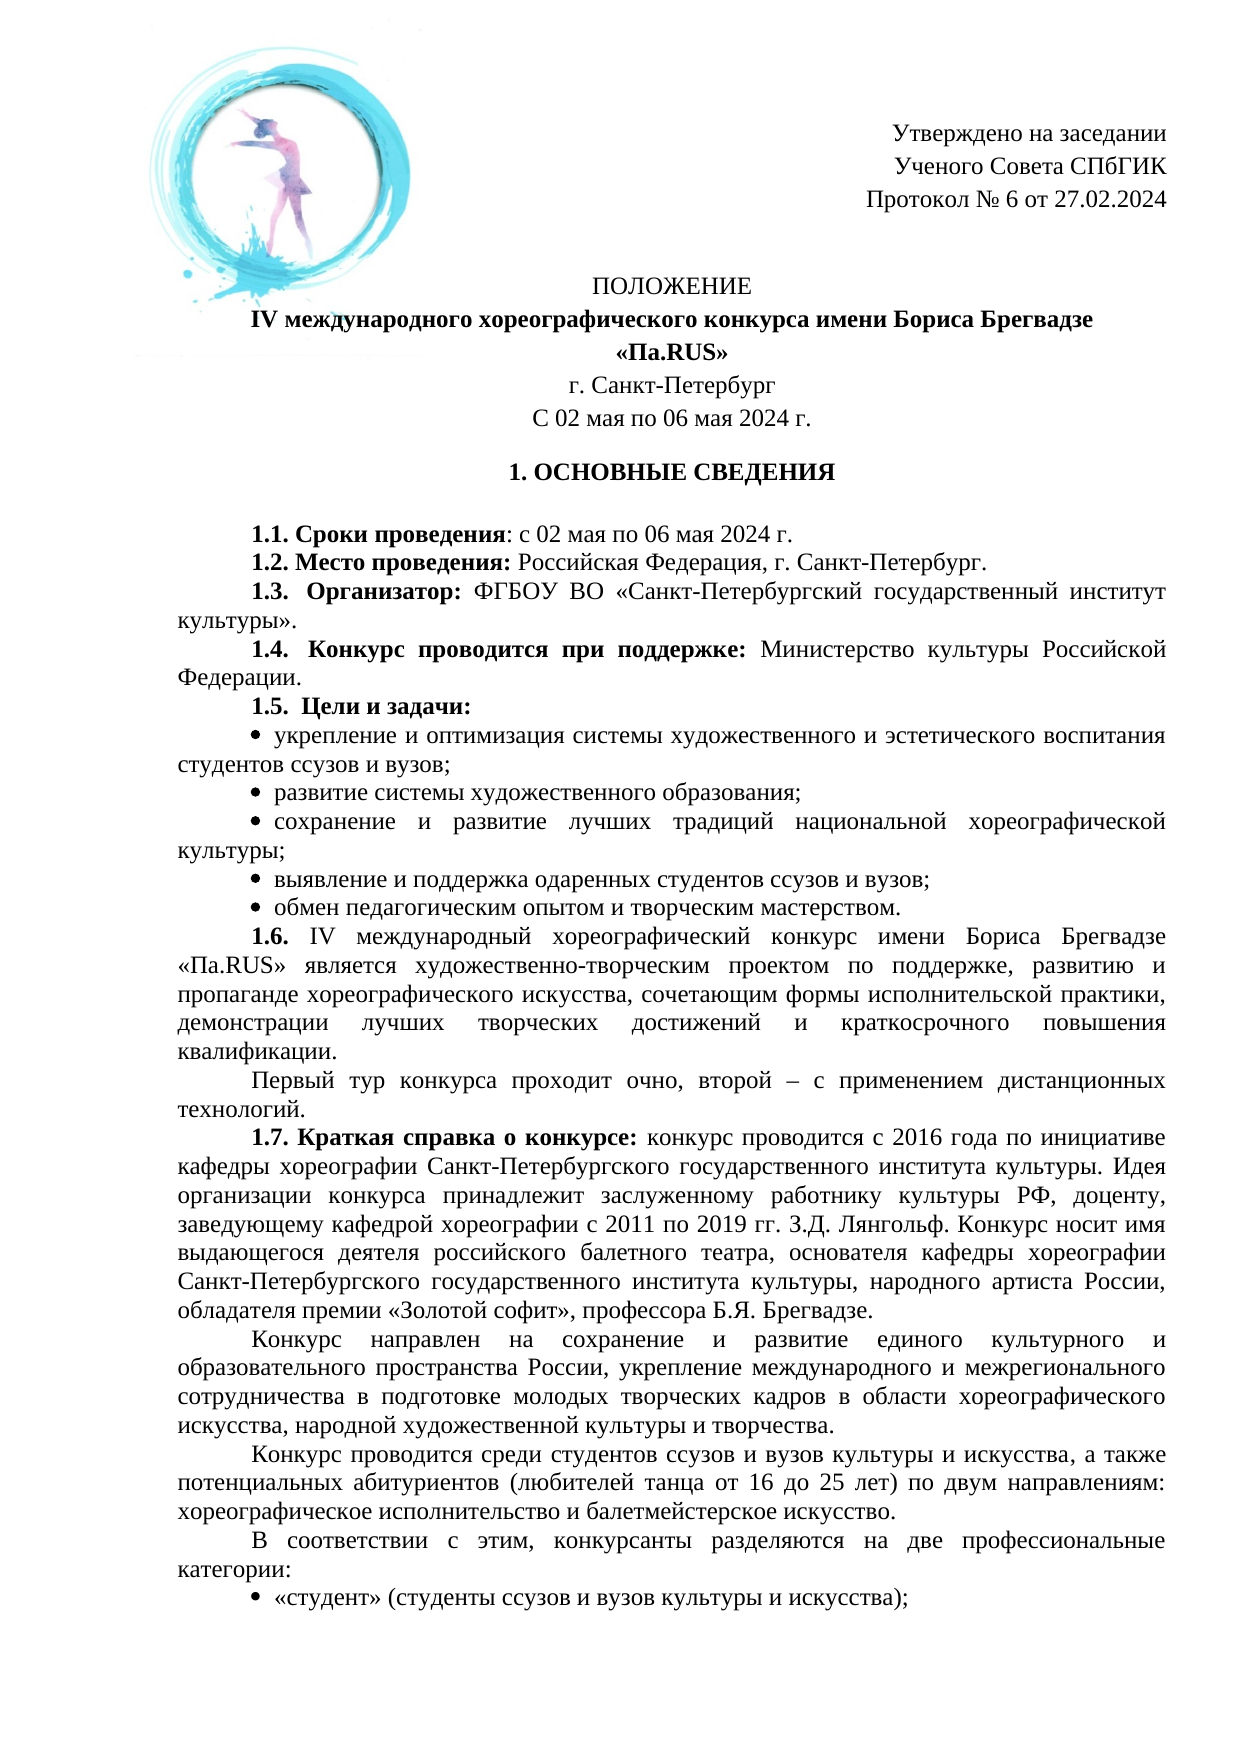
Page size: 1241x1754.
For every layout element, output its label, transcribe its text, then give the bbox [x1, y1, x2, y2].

list Организатор: ФГБОУ ВО «Санкт-Петербургский государственный институт культуры». [177, 576, 1167, 634]
text Конкурс направлен на сохранение и развитие единого культурного и образовательного пространства России, укрепление международного и межрегионального сотрудничества в подготовке молодых творческих кадров в области хореографического искусства, народной художественной культуры и творчества. [177, 1324, 1167, 1439]
picture [133, 16, 427, 362]
list Место проведения: Российская Федерация, г. Санкт-Петербург. [177, 547, 1167, 576]
text В соответствии с этим, конкурсанты разделяются на две профессиональные категории: [177, 1525, 1167, 1582]
text Первый тур конкурса проходит очно, второй – с применением дистанционных технологий. [177, 1065, 1167, 1122]
text Конкурс проводится среди студентов ссузов и вузов культуры и искусства, а также потенциальных абитуриентов (любителей танца от 16 до 25 лет) по двум направлениям: хореографическое исполнительство и балетмейстерское искусство. [177, 1439, 1167, 1525]
text Утверждено на заседании Ученого Совета СПбГИК Протокол № 6 от 27.02.2024 [251, 118, 1167, 213]
list ОСНОВНЫЕ СВЕДЕНИЯ [177, 457, 1167, 486]
list «студент» (студенты ссузов и вузов культуры и искусства); [177, 1582, 1167, 1611]
list 1.1. Сроки проведения: с 02 мая по 06 мая 2024 г. [177, 519, 1167, 547]
text С 02 мая по 06 мая 2024 г. [177, 403, 1167, 432]
list сохранение и развитие лучших традиций национальной хореографической культуры; [177, 806, 1167, 864]
list Цели и задачи: [177, 691, 1167, 720]
list обмен педагогическим опытом и творческим мастерством. [177, 892, 1167, 921]
text г. Санкт-Петербург [177, 370, 1167, 399]
list развитие системы художественного образования; [177, 777, 1167, 806]
text 1.6. IV международный хореографический конкурс имени Бориса Брегвадзе «Па.RUS» является художественно-творческим проектом по поддержке, развитию и пропаганде хореографического искусства, сочетающим формы исполнительской практики, демонстрации лучших творческих достижений и краткосрочного повышения квалификации. [177, 921, 1167, 1065]
list Конкурс проводится при поддержке: Министерство культуры Российской Федерации. [177, 634, 1167, 691]
list выявление и поддержка одаренных студентов ссузов и вузов; [177, 864, 1167, 892]
text ПОЛОЖЕНИЕ [177, 271, 1167, 300]
text IV международного хореографического конкурса имени Бориса Брегвадзе «Па.RUS» [177, 304, 1167, 366]
list укрепление и оптимизация системы художественного и эстетического воспитания студентов ссузов и вузов; [177, 720, 1167, 777]
text 1.7. Краткая справка о конкурсе: конкурс проводится с 2016 года по инициативе кафедры хореографии Санкт-Петербургского государственного института культуры. Идея организации конкурса принадлежит заслуженному работнику культуры РФ, доценту, заведующему кафедрой хореографии с 2011 по 2019 гг. З.Д. Лянгольф. Конкурс носит имя выдающегося деятеля российского балетного театра, основателя кафедры хореографии Санкт-Петербургского государственного института культуры, народного артиста России, обладателя премии «Золотой софит», профессора Б.Я. Брегвадзе. [177, 1122, 1167, 1324]
